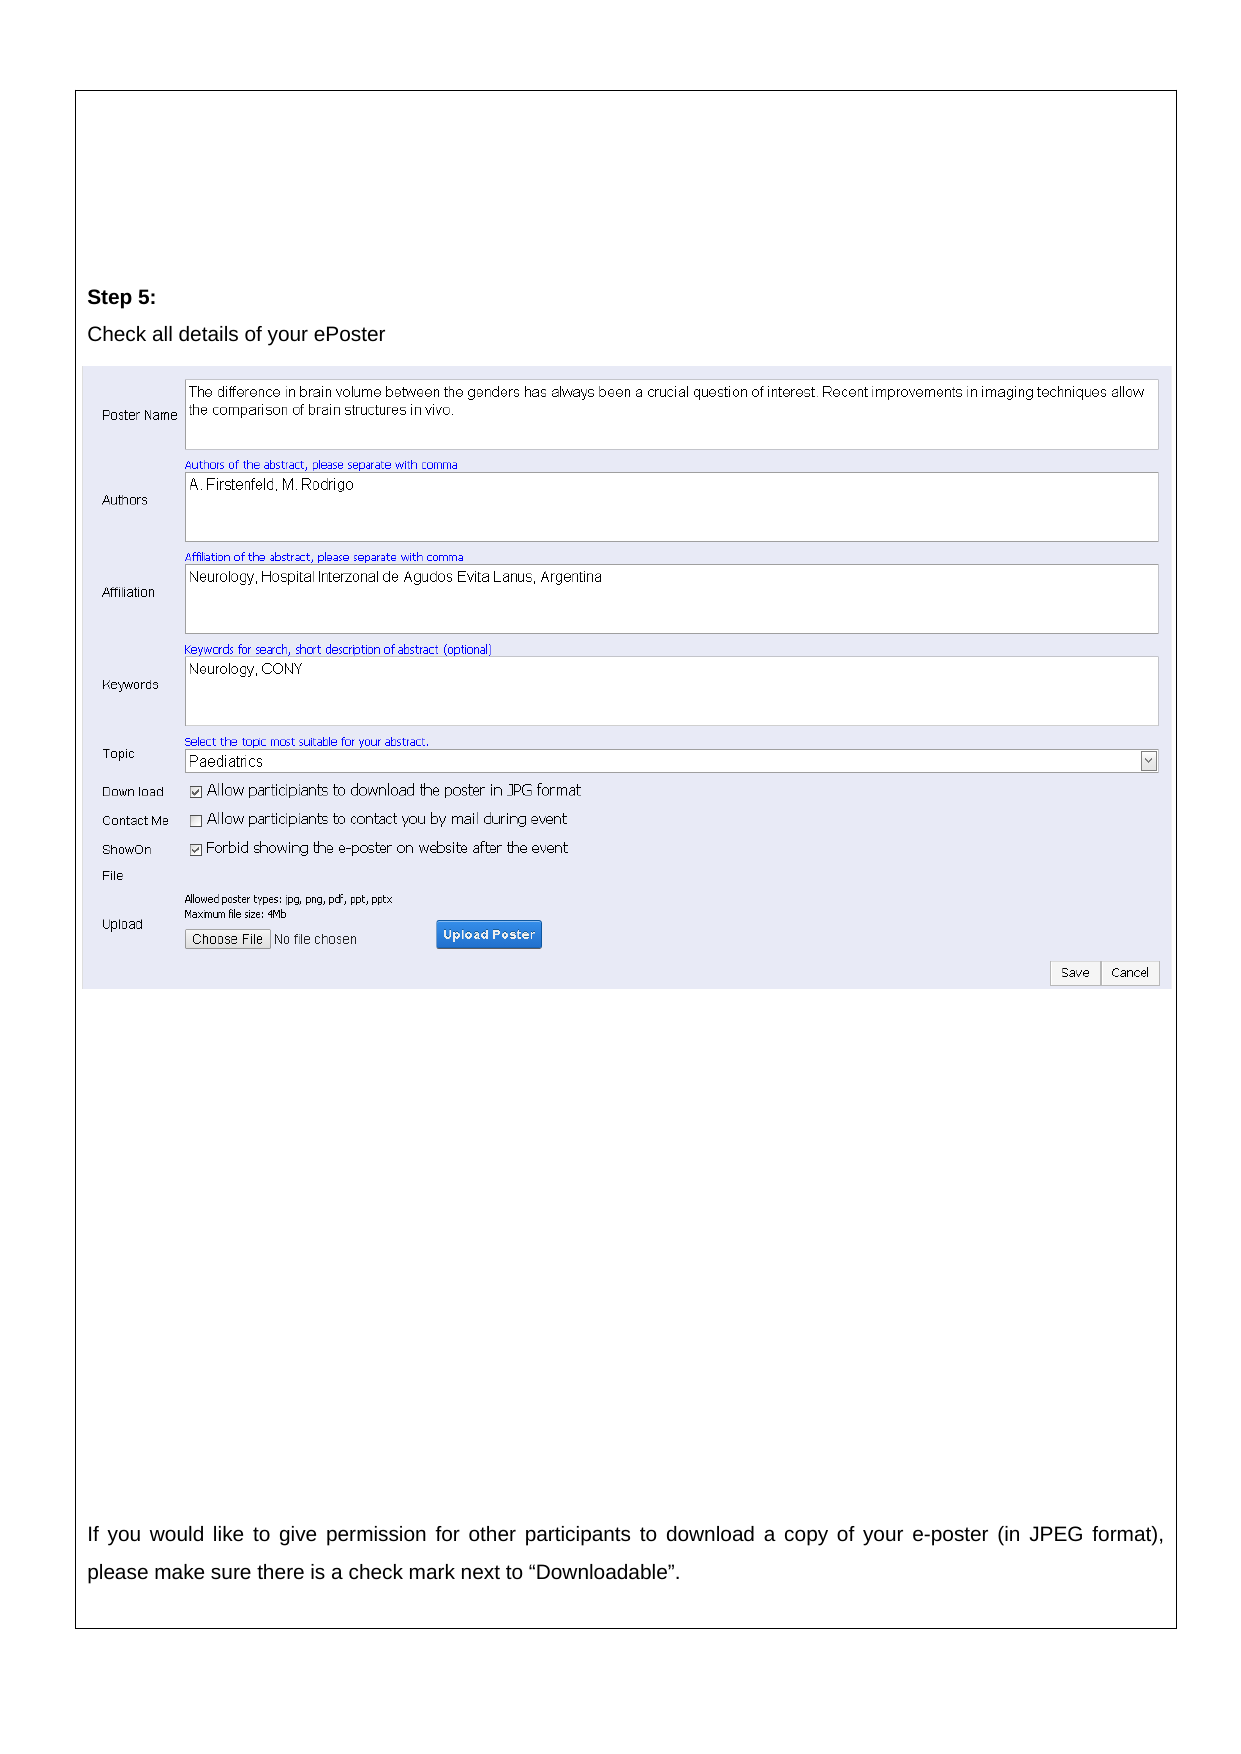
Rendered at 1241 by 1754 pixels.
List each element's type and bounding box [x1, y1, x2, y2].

table_cell [76, 91, 1176, 1628]
